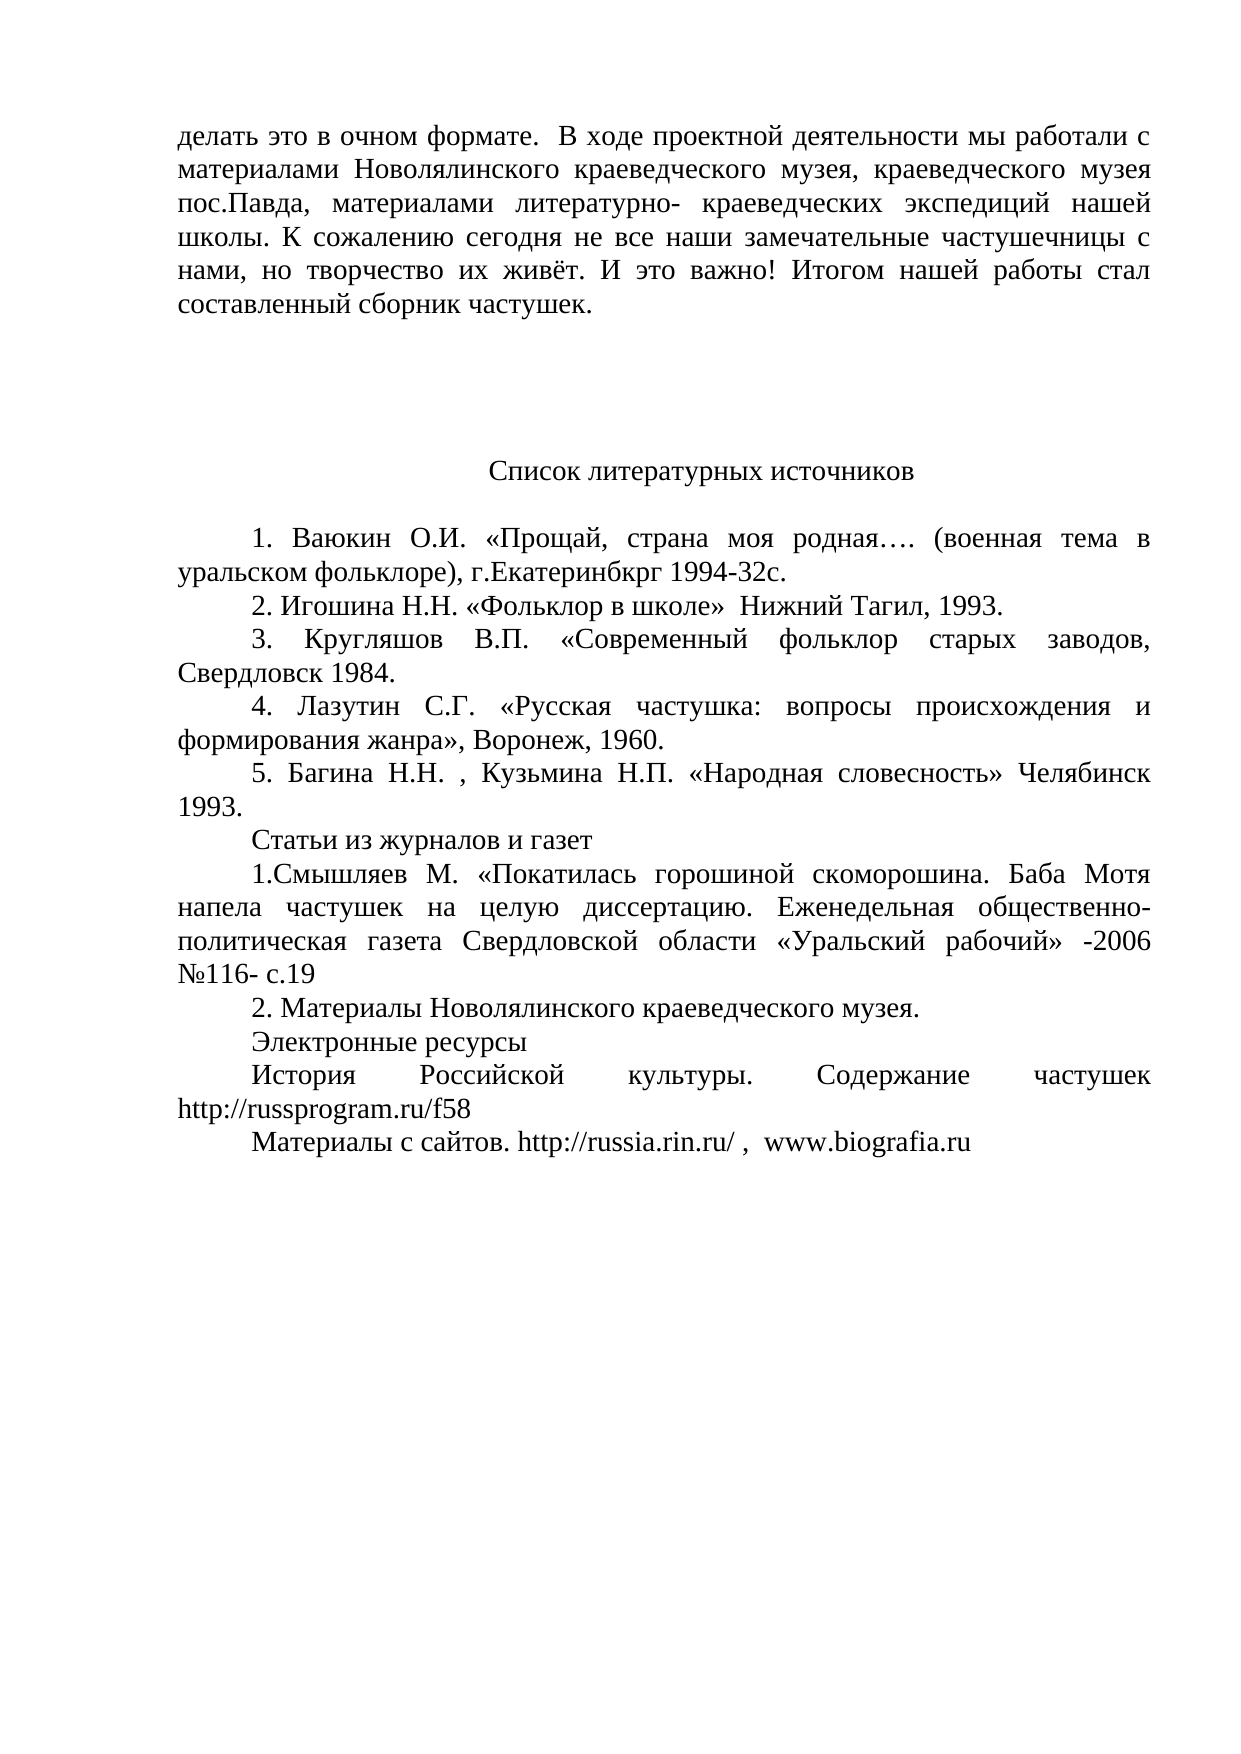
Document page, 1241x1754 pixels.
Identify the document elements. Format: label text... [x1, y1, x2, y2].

text Материалы с сайтов. http://russia.rin.ru/ , www.biografia.ru [177, 1124, 1152, 1158]
text Список литературных источников [177, 453, 1152, 487]
text 1. Ваюкин О.И. «Прощай, страна моя родная…. (военная тема в уральском фольклоре), г.Екатеринбкрг 1994-32с. [177, 521, 1152, 588]
text 2. Игошина Н.Н. «Фольклор в школе» Нижний Тагил, 1993. [177, 588, 1152, 621]
text 1.Смышляев М. «Покатилась горошиной скоморошина. Баба Мотя напела частушек на целую диссертацию. Еженедельная общественно- политическая газета Свердловской области «Уральский рабочий» -2006 №116- с.19 [177, 856, 1152, 990]
text 2. Материалы Новолялинского краеведческого музея. [177, 990, 1152, 1024]
text 5. Багина Н.Н. , Кузьмина Н.П. «Народная словесность» Челябинск 1993. [177, 755, 1152, 822]
text Электронные ресурсы [177, 1024, 1152, 1057]
text 3. Кругляшов В.П. «Современный фольклор старых заводов, Свердловск 1984. [177, 621, 1152, 688]
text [177, 118, 1152, 319]
text История Российской культуры. Содержание частушек http://russprogram.ru/f58 [177, 1057, 1152, 1124]
text 4. Лазутин С.Г. «Русская частушка: вопросы происхождения и формирования жанра», Воронеж, 1960. [177, 688, 1152, 755]
text Статьи из журналов и газет [177, 822, 1152, 856]
